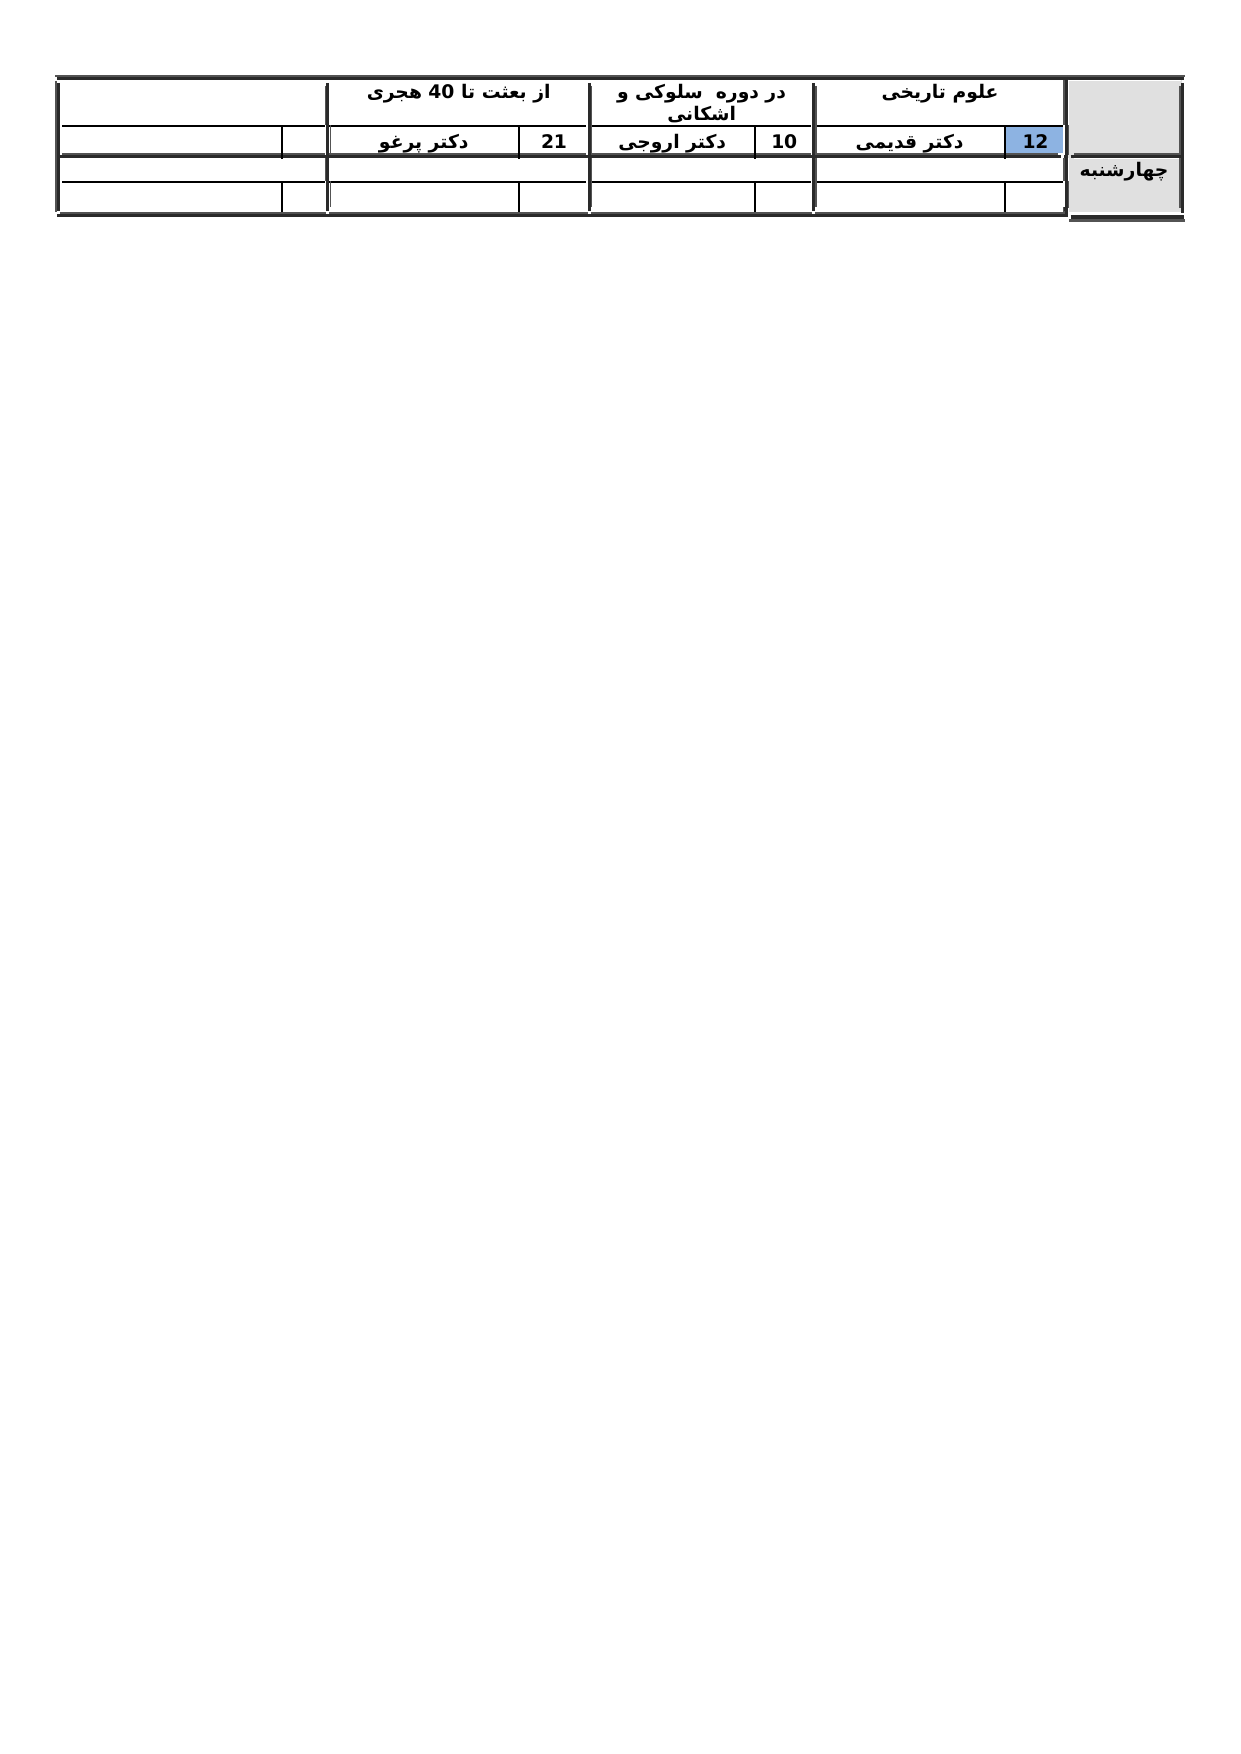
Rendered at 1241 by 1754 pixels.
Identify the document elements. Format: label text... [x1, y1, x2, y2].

table_cell [283, 127, 325, 153]
table_cell چهارشنبه [1068, 153, 1181, 212]
table_cell 12 [1006, 127, 1063, 153]
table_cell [328, 80, 589, 125]
table_cell [328, 183, 518, 212]
table_cell [1006, 183, 1063, 212]
table_cell [589, 183, 754, 212]
table_cell [331, 159, 586, 181]
table_cell 21 [520, 127, 586, 153]
table_cell 10 [756, 127, 811, 153]
table_cell [520, 183, 589, 212]
table_cell دکتر پرغو [331, 127, 518, 153]
table_cell دکتر اروجی [592, 127, 754, 153]
table_cell دکتر قدیمی [817, 127, 1004, 153]
table_cell سه شنبه [1069, 80, 1182, 153]
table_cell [589, 80, 814, 125]
table_cell [58, 80, 328, 125]
table_cell [592, 159, 811, 181]
table_cell [58, 183, 281, 212]
table_cell [756, 183, 814, 212]
table_cell [62, 127, 281, 153]
table_cell [283, 183, 328, 212]
table_cell [817, 153, 1064, 181]
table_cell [814, 80, 1063, 125]
table_cell [814, 183, 1004, 212]
table_cell [62, 159, 325, 181]
